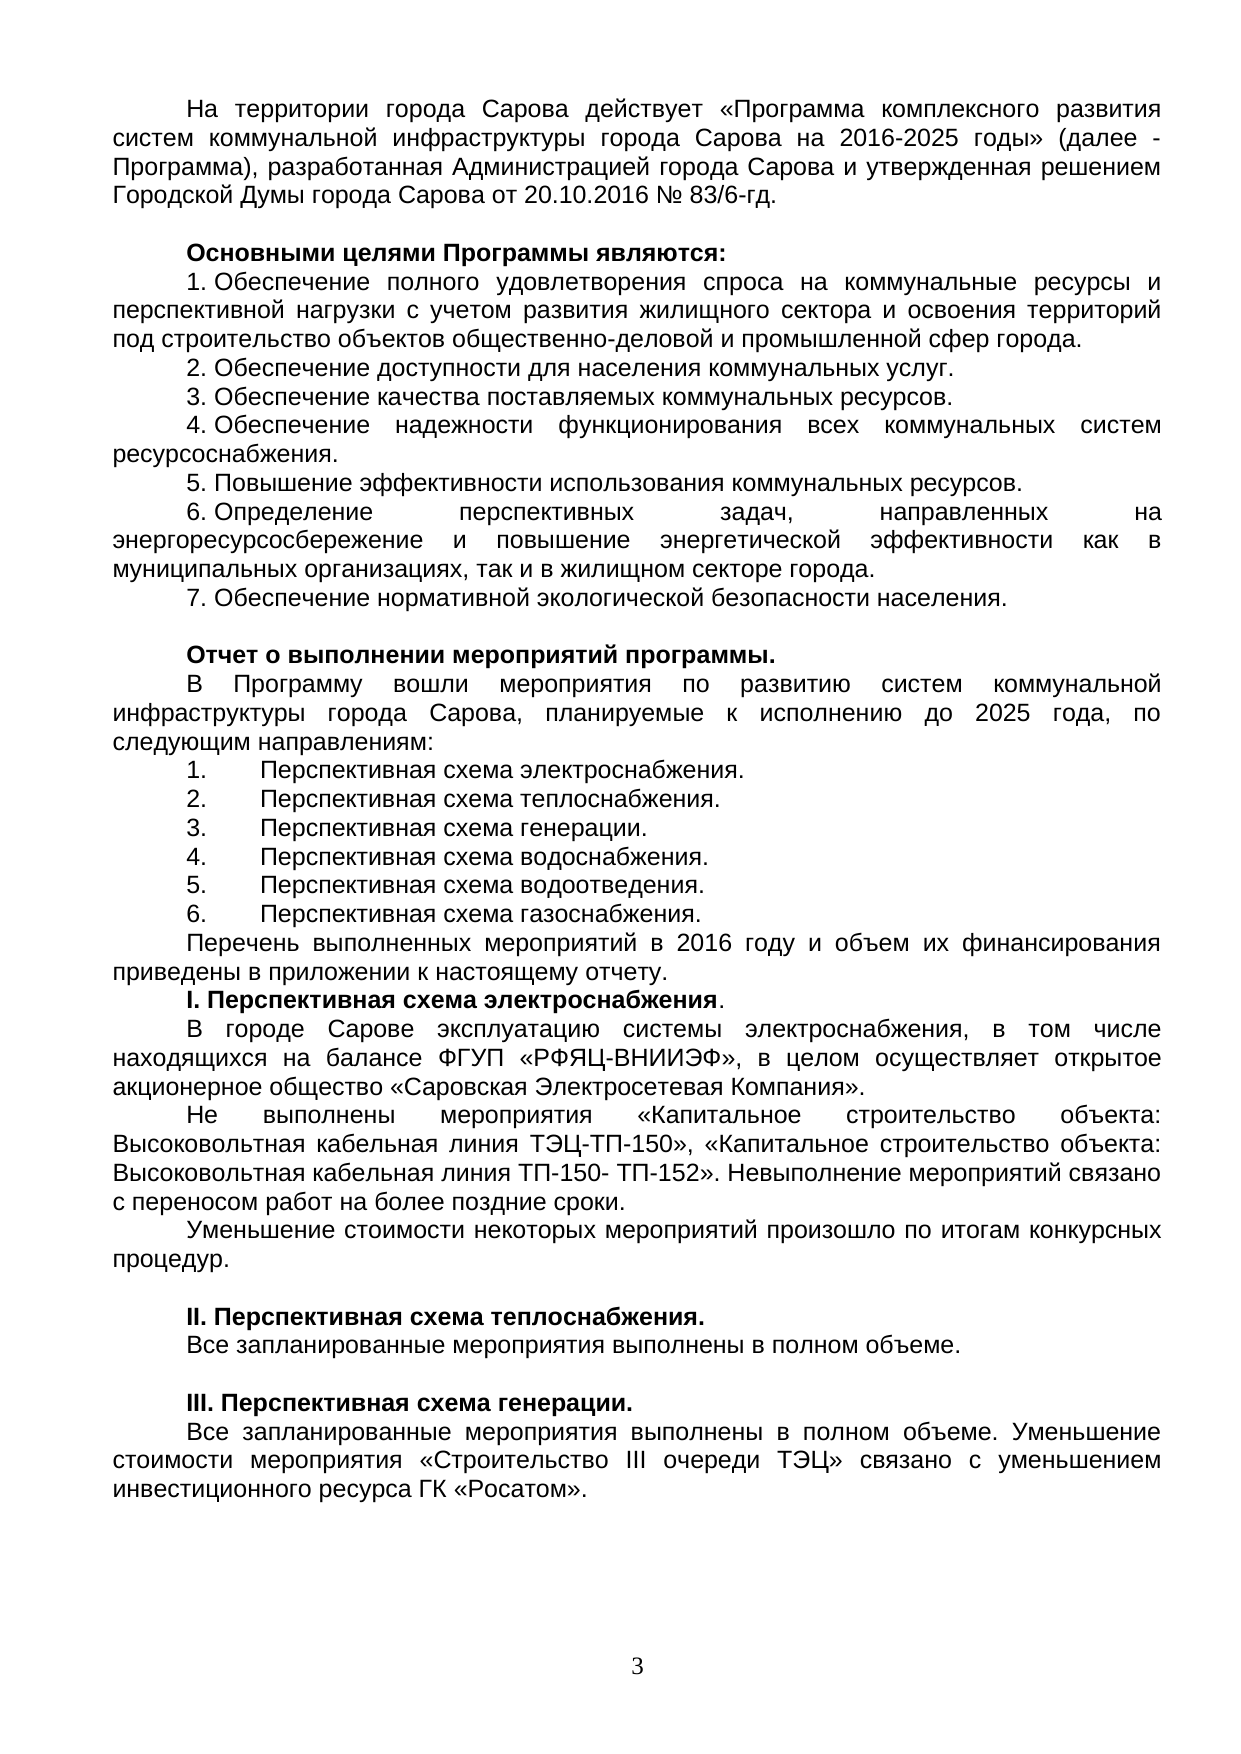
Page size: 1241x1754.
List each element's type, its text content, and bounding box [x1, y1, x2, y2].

text Все запланированные мероприятия выполнены в полном объеме. Уменьшение стоимости мероприятия «Строительство III очереди ТЭЦ» связано с уменьшением инвестиционного ресурса ГК «Росатом». [112, 1416, 1162, 1503]
text 5. Перспективная схема водоотведения. [112, 870, 1162, 899]
text 3. Обеспечение качества поставляемых коммунальных ресурсов. [112, 381, 1162, 410]
text Отчет о выполнении мероприятий программы. [112, 640, 1162, 669]
text 1. Перспективная схема электроснабжения. [112, 755, 1162, 784]
text В городе Сарове эксплуатацию системы электроснабжения, в том числе находящихся на балансе ФГУП «РФЯЦ-ВНИИЭФ», в целом осуществляет открытое акционерное общество «Саровская Электросетевая Компания». [112, 1014, 1162, 1100]
text 6. Определение перспективных задач, направленных на энергоресурсосбережение и повышение энергетической эффективности как в муниципальных организациях, так и в жилищном секторе города. [112, 496, 1162, 583]
text 7. Обеспечение нормативной экологической безопасности населения. [112, 583, 1162, 611]
text III. Перспективная схема генерации. [112, 1388, 1162, 1416]
text 4. Перспективная схема водоснабжения. [112, 841, 1162, 870]
text I. Перспективная схема электроснабжения. [112, 985, 1162, 1014]
text Основными целями Программы являются: [112, 238, 1162, 266]
text 3. Перспективная схема генерации. [112, 813, 1162, 841]
text 6. Перспективная схема газоснабжения. [112, 899, 1162, 928]
text Все запланированные мероприятия выполнены в полном объеме. [112, 1330, 1162, 1359]
text В Программу вошли мероприятия по развитию систем коммунальной инфраструктуры города Сарова, планируемые к исполнению до 2025 года, по следующим направлениям: [112, 669, 1162, 755]
text II. Перспективная схема теплоснабжения. [112, 1301, 1162, 1330]
text 2. Перспективная схема теплоснабжения. [112, 784, 1162, 813]
text Уменьшение стоимости некоторых мероприятий произошло по итогам конкурсных процедур. [112, 1215, 1162, 1273]
text Перечень выполненных мероприятий в 2016 году и объем их финансирования приведены в приложении к настоящему отчету. [112, 928, 1162, 985]
text 1. Обеспечение полного удовлетворения спроса на коммунальные ресурсы и перспективной нагрузки с учетом развития жилищного сектора и освоения территорий под строительство объектов общественно-деловой и промышленной сфер города. [112, 266, 1162, 353]
text 4. Обеспечение надежности функционирования всех коммунальных систем ресурсоснабжения. [112, 410, 1162, 468]
text На территории города Сарова действует «Программа комплексного развития систем коммунальной инфраструктуры города Сарова на 2016-2025 годы» (далее - Программа), разработанная Администрацией города Сарова и утвержденная решением Городской Думы города Сарова от 20.10.2016 № 83/6-гд. [112, 94, 1162, 209]
text Не выполнены мероприятия «Капитальное строительство объекта: Высоковольтная кабельная линия ТЭЦ-ТП-150», «Капитальное строительство объекта: Высоковольтная кабельная линия ТП-150- ТП-152». Невыполнение мероприятий связано с переносом работ на более поздние сроки. [112, 1100, 1162, 1215]
text 2. Обеспечение доступности для населения коммунальных услуг. [112, 353, 1162, 381]
text 5. Повышение эффективности использования коммунальных ресурсов. [112, 468, 1162, 496]
